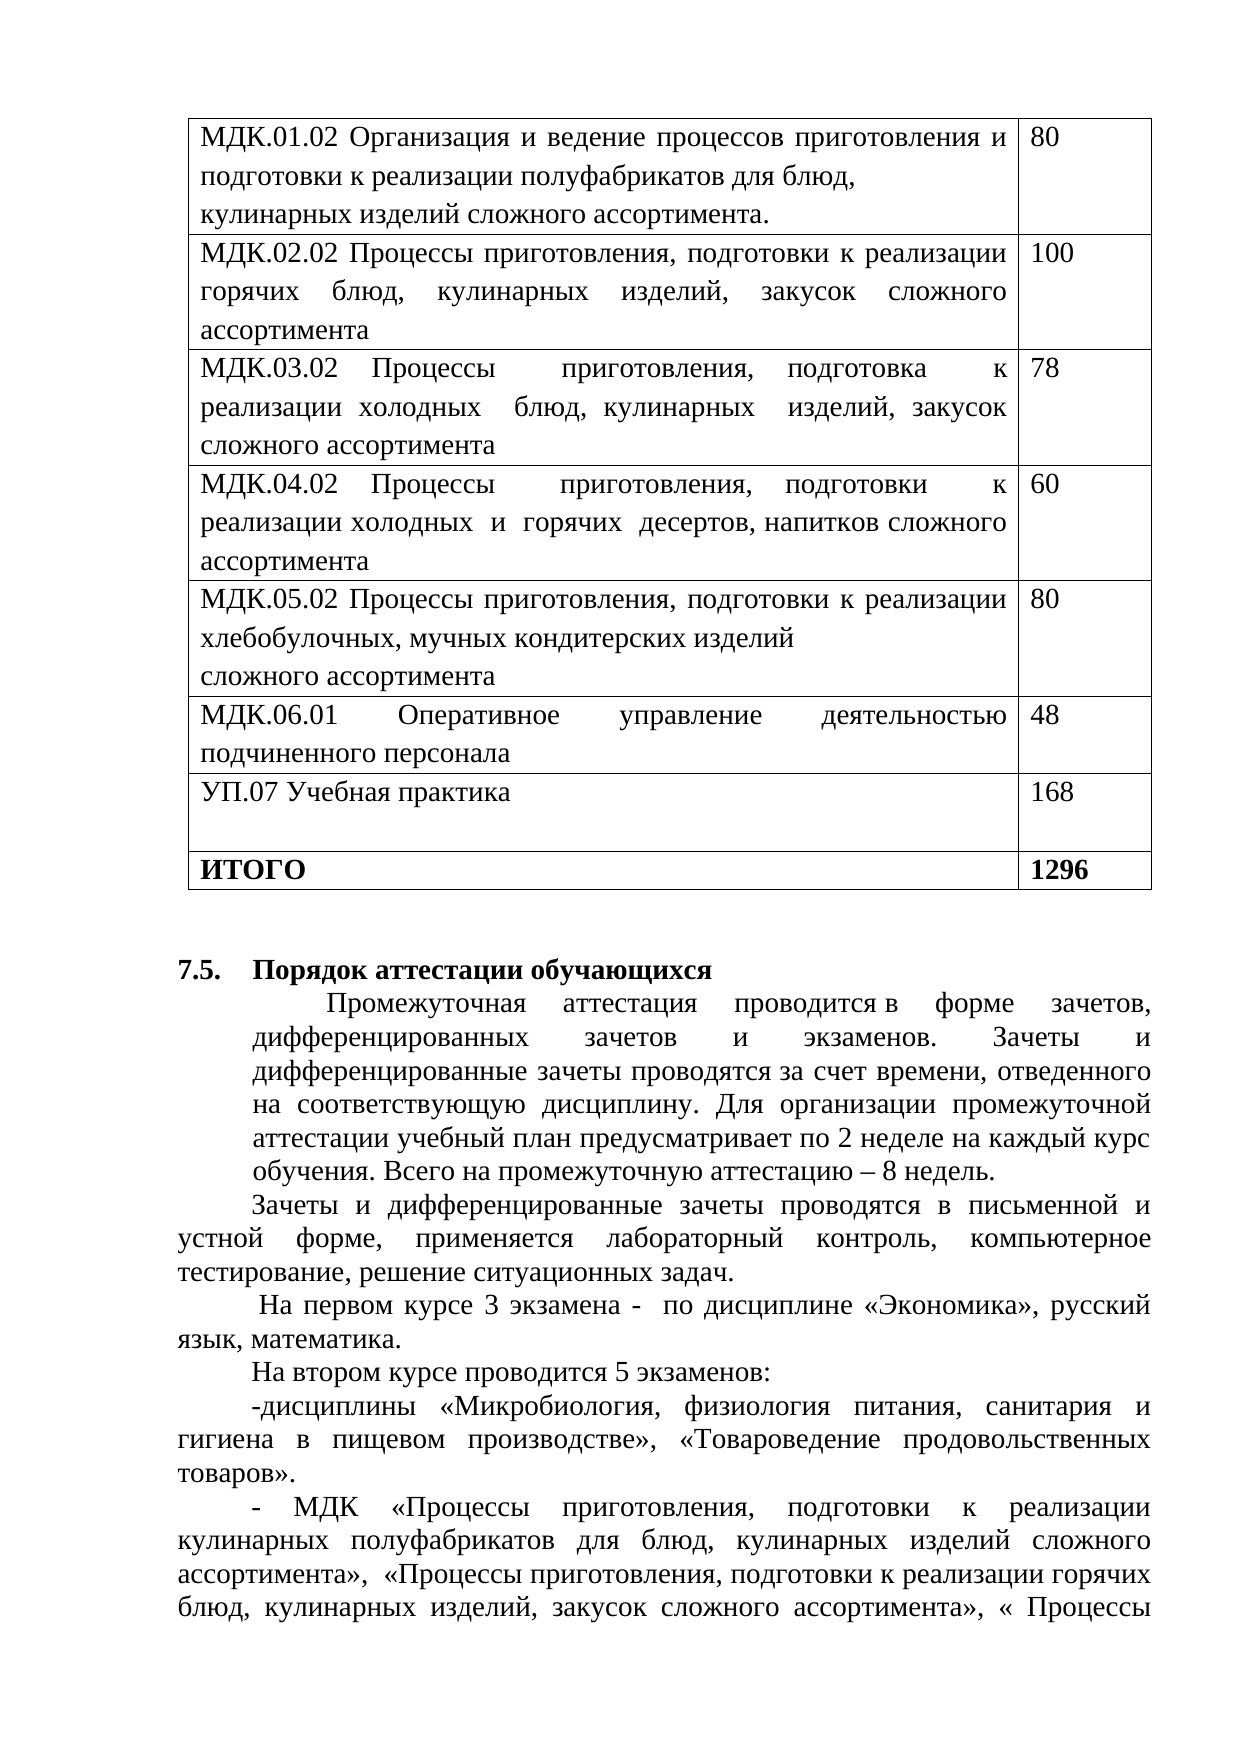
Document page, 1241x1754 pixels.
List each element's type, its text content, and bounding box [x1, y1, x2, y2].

table_cell 1296 [1019, 852, 1151, 889]
table_cell МДК.05.02 Процессы приготовления, подготовки к реализации хлебобулочных, мучных кондитерских изделий сложного ассортимента [189, 581, 1018, 696]
table_cell ИТОГО [189, 852, 1018, 889]
table_cell МДК.01.02 Организация и ведение процессов приготовления и подготовки к реализации полуфабрикатов для блюд, кулинарных изделий сложного ассортимента. [189, 119, 1018, 234]
table_cell 60 [1019, 466, 1151, 580]
list На первом курсе 3 экзамена - по дисциплине «Экономика», русский язык, математика. [177, 1287, 1152, 1354]
table_cell 78 [1019, 350, 1151, 465]
table_cell 168 [1019, 774, 1151, 851]
table_cell МДК.03.02 Процессы приготовления, подготовка к реализации холодных блюд, кулинарных изделий, закусок сложного ассортимента [189, 350, 1018, 465]
list На втором курсе проводится 5 экзаменов: [177, 1354, 1152, 1388]
text Промежуточная аттестация проводится в форме зачетов, дифференцированных зачетов и экзаменов. Зачеты и дифференцированные зачеты проводятся за счет времени, отведенного на соответствующую дисциплину. Для организации промежуточной аттестации учебный план предусматривает по 2 неделе на каждый курс обучения. Всего на промежуточную аттестацию – 8 недель. [252, 986, 1152, 1187]
table_cell МДК.04.02 Процессы приготовления, подготовки к реализации холодных и горячих десертов, напитков сложного ассортимента [189, 466, 1018, 580]
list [177, 1489, 1152, 1623]
table_cell МДК.02.02 Процессы приготовления, подготовки к реализации горячих блюд, кулинарных изделий, закусок сложного ассортимента [189, 235, 1018, 349]
table_cell МДК.06.01 Оперативное управление деятельностью подчиненного персонала [189, 697, 1018, 773]
table_cell 80 [1019, 119, 1151, 234]
list Порядок аттестации обучающихся [177, 952, 1152, 986]
list -дисциплины «Микробиология, физиология питания, санитария и гигиена в пищевом производстве», «Товароведение продовольственных товаров». [177, 1388, 1152, 1489]
table_cell 48 [1019, 697, 1151, 773]
list Зачеты и дифференцированные зачеты проводятся в письменной и устной форме, применяется лабораторный контроль, компьютерное тестирование, решение ситуационных задач. [177, 1187, 1152, 1287]
table_cell 100 [1019, 235, 1151, 349]
table_cell 80 [1019, 581, 1151, 696]
table_cell УП.07 Учебная практика [189, 774, 1018, 851]
